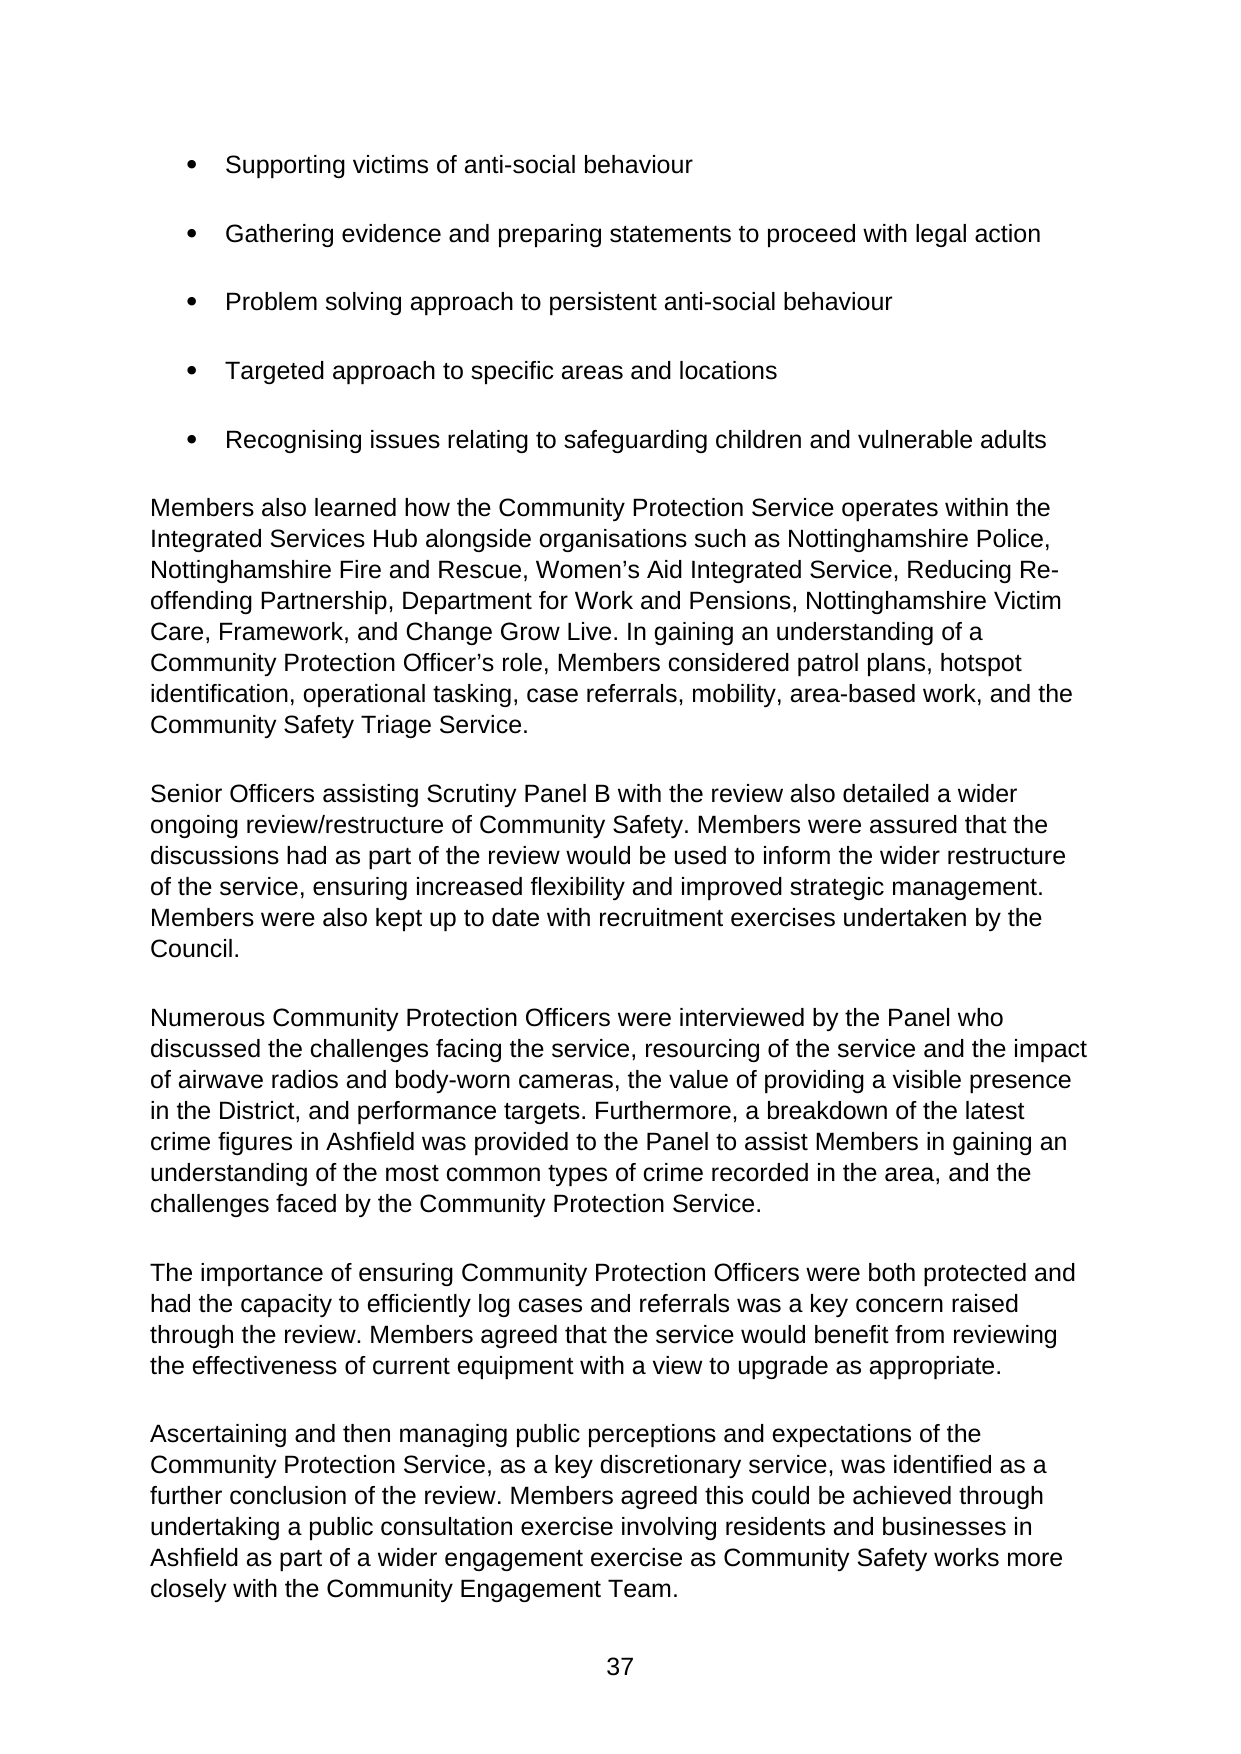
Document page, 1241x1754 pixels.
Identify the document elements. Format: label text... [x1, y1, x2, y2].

list Supporting victims of anti-social behaviour [187, 150, 1090, 179]
text Ascertaining and then managing public perceptions and expectations of the Community Protection Service, as a key discretionary service, was identified as a further conclusion of the review. Members agreed this could be achieved through undertaking a public consultation exercise involving residents and businesses in Ashfield as part of a wider engagement exercise as Community Safety works more closely with the Community Engagement Team. [150, 1419, 1090, 1603]
list Problem solving approach to persistent anti-social behaviour [187, 287, 1090, 316]
list Gathering evidence and preparing statements to proceed with legal action [187, 219, 1090, 247]
text Senior Officers assisting Scrutiny Panel B with the review also detailed a wider ongoing review/restructure of Community Safety. Members were assured that the discussions had as part of the review would be used to inform the wider restructure of the service, ensuring increased flexibility and improved strategic management. Members were also kept up to date with recruitment exercises undertaken by the Council. [150, 779, 1090, 963]
text The importance of ensuring Community Protection Officers were both protected and had the capacity to efficiently log cases and referrals was a key concern raised through the review. Members agreed that the service would benefit from reviewing the effectiveness of current equipment with a view to upgrade as appropriate. [150, 1258, 1090, 1379]
text Numerous Community Protection Officers were interviewed by the Panel who discussed the challenges facing the service, resourcing of the service and the impact of airwave radios and body-worn cameras, the value of providing a visible presence in the District, and performance targets. Furthermore, a breakdown of the latest crime figures in Ashfield was provided to the Panel to assist Members in gaining an understanding of the most common types of crime recorded in the area, and the challenges faced by the Community Protection Service. [150, 1003, 1090, 1218]
list Targeted approach to specific areas and locations [187, 356, 1090, 385]
list Recognising issues relating to safeguarding children and vulnerable adults [187, 424, 1090, 453]
text Members also learned how the Community Protection Service operates within the Integrated Services Hub alongside organisations such as Nottinghamshire Police, Nottinghamshire Fire and Rescue, Women’s Aid Integrated Service, Reducing Re-offending Partnership, Department for Work and Pensions, Nottinghamshire Victim Care, Framework, and Change Grow Live. In gaining an understanding of a Community Protection Officer’s role, Members considered patrol plans, hotspot identification, operational tasking, case referrals, mobility, area-based work, and the Community Safety Triage Service. [150, 493, 1090, 739]
